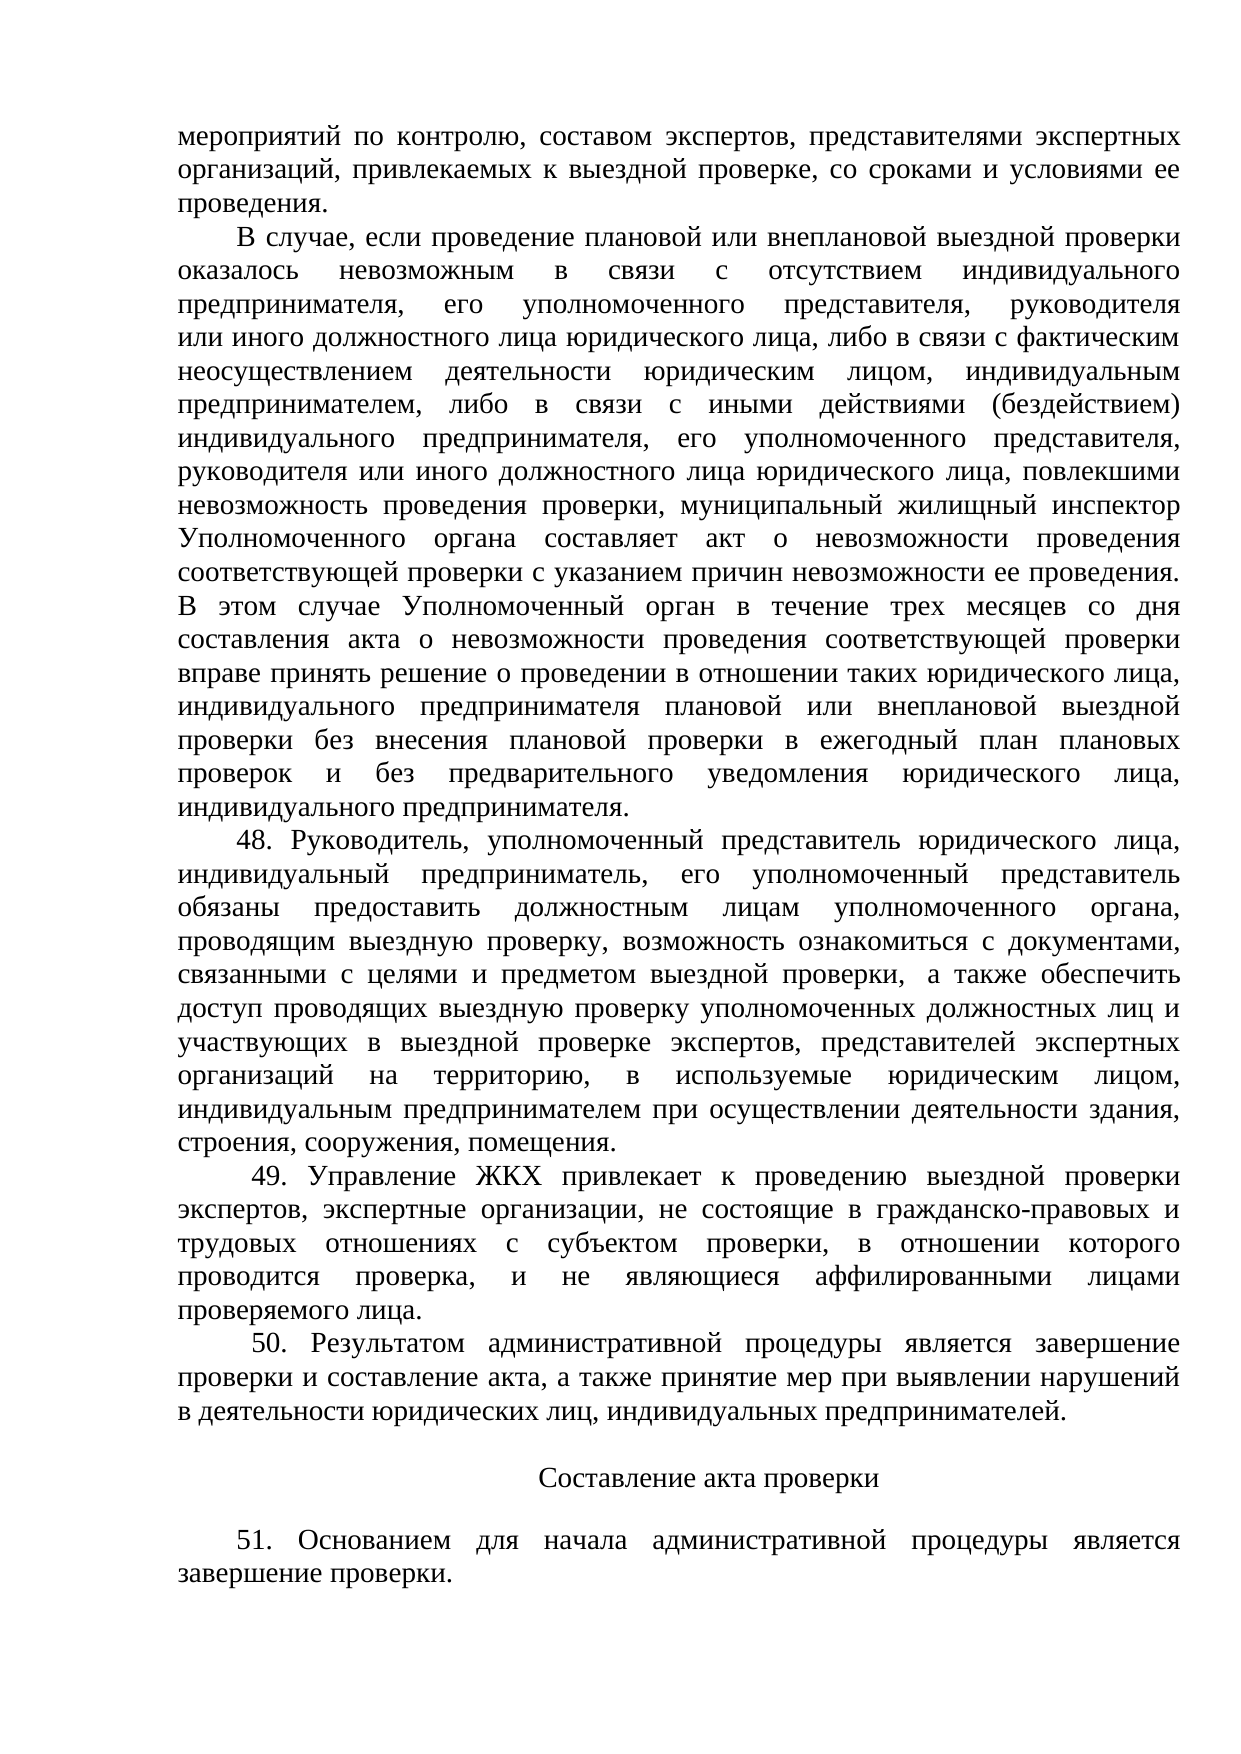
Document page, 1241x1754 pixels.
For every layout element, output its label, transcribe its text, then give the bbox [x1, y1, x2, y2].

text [177, 118, 1181, 219]
text 48. Руководитель, уполномоченный представитель юридического лица, индивидуальный предприниматель, его уполномоченный представитель обязаны предоставить должностным лицам уполномоченного органа, проводящим выездную проверку, возможность ознакомиться с документами, связанными с целями и предметом выездной проверки, а также обеспечить доступ проводящих выездную проверку уполномоченных должностных лиц и участвующих в выездной проверке экспертов, представителей экспертных организаций на территорию, в используемые юридическим лицом, индивидуальным предпринимателем при осуществлении деятельности здания, строения, сооружения, помещения. [177, 822, 1181, 1158]
text Составление акта проверки [177, 1460, 1181, 1493]
text 49. Управление ЖКХ привлекает к проведению выездной проверки экспертов, экспертные организации, не состоящие в гражданско-правовых и трудовых отношениях с субъектом проверки, в отношении которого проводится проверка, и не являющиеся аффилированными лицами проверяемого лица. [177, 1158, 1181, 1326]
text В случае, если проведение плановой или внеплановой выездной проверки оказалось невозможным в связи с отсутствием индивидуального предпринимателя, его уполномоченного представителя, руководителя или иного должностного лица юридического лица, либо в связи с фактическим неосуществлением деятельности юридическим лицом, индивидуальным предпринимателем, либо в связи с иными действиями (бездействием) индивидуального предпринимателя, его уполномоченного представителя, руководителя или иного должностного лица юридического лица, повлекшими невозможность проведения проверки, муниципальный жилищный инспектор Уполномоченного органа составляет акт о невозможности проведения соответствующей проверки с указанием причин невозможности ее проведения. В этом случае Уполномоченный орган в течение трех месяцев со дня составления акта о невозможности проведения соответствующей проверки вправе принять решение о проведении в отношении таких юридического лица, индивидуального предпринимателя плановой или внеплановой выездной проверки без внесения плановой проверки в ежегодный план плановых проверок и без предварительного уведомления юридического лица, индивидуального предпринимателя. [177, 219, 1181, 822]
text 50. Результатом административной процедуры является завершение проверки и составление акта, а также принятие мер при выявлении нарушений в деятельности юридических лиц, индивидуальных предпринимателей. [177, 1326, 1181, 1426]
text 51. Основанием для начала административной процедуры является завершение проверки. [177, 1522, 1181, 1589]
